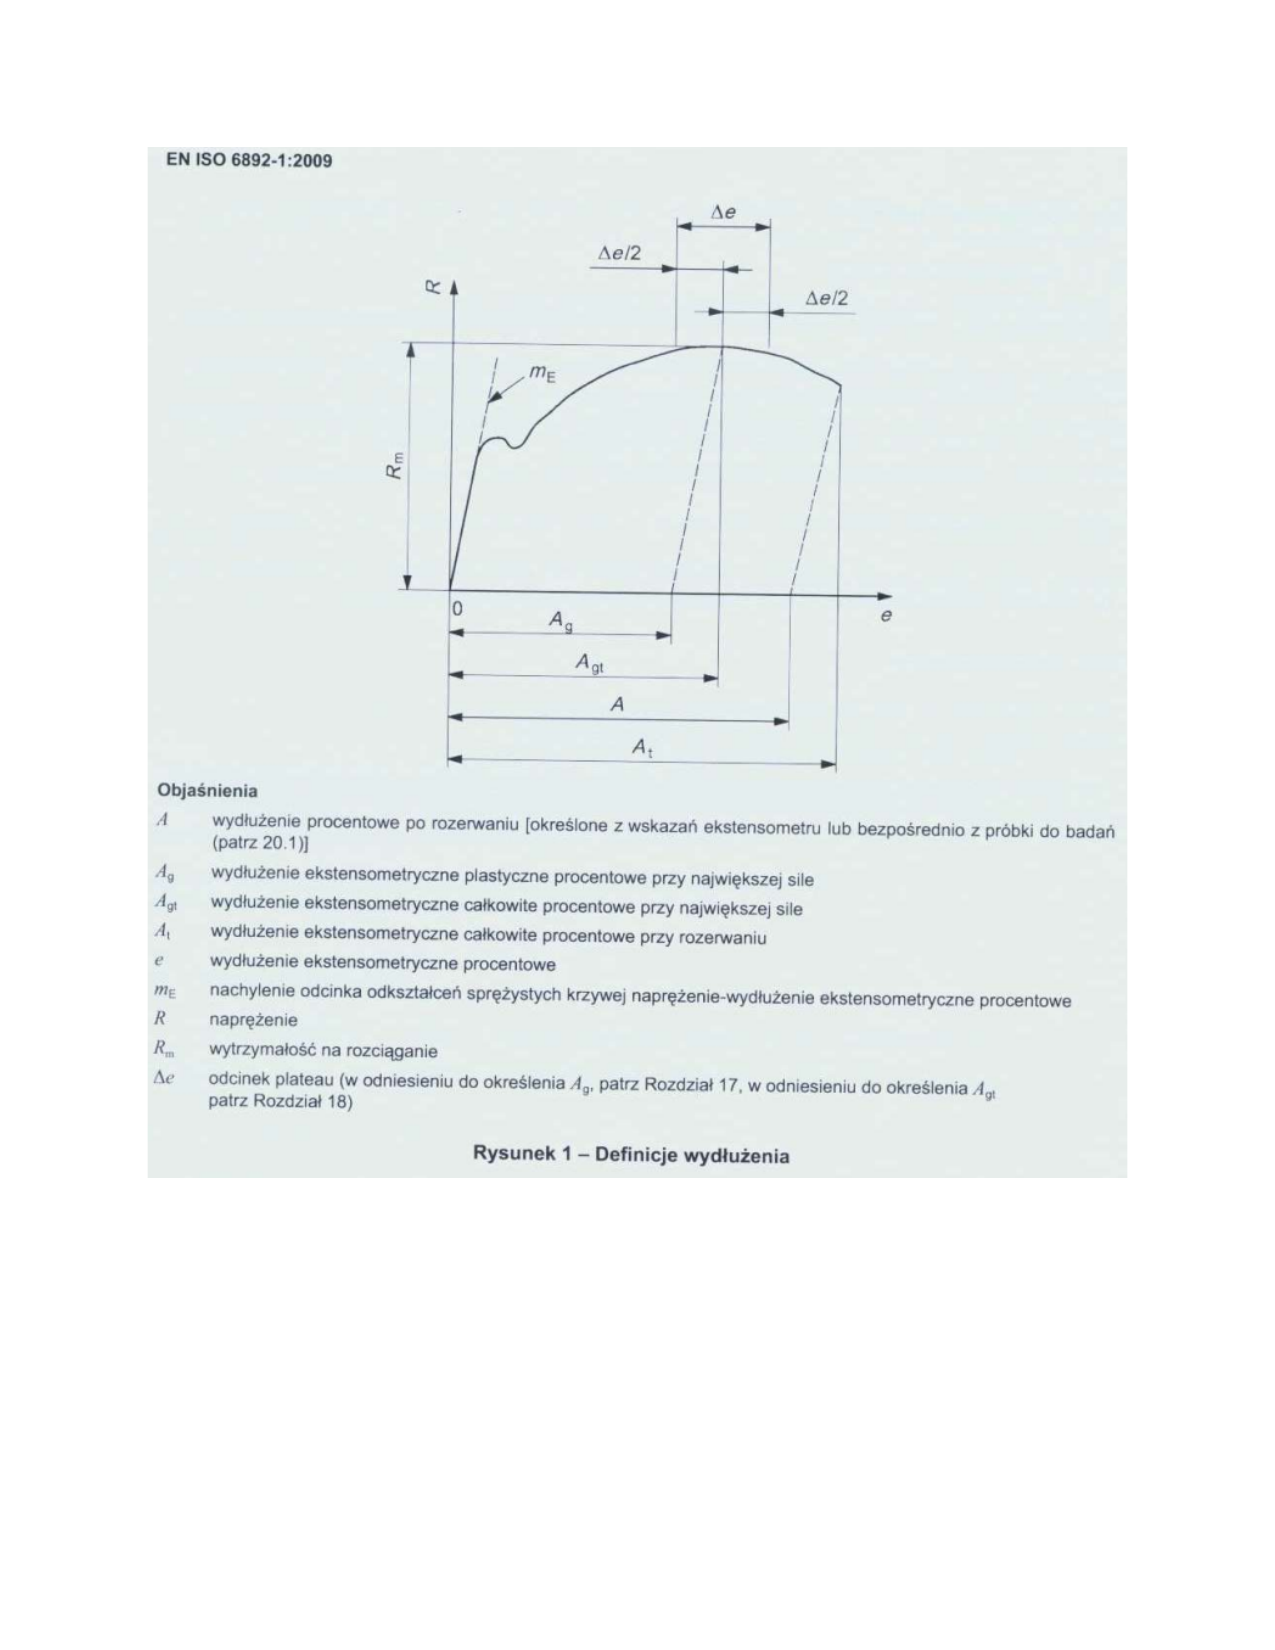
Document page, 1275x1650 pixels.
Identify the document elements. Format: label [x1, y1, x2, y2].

picture [147, 147, 1128, 1178]
